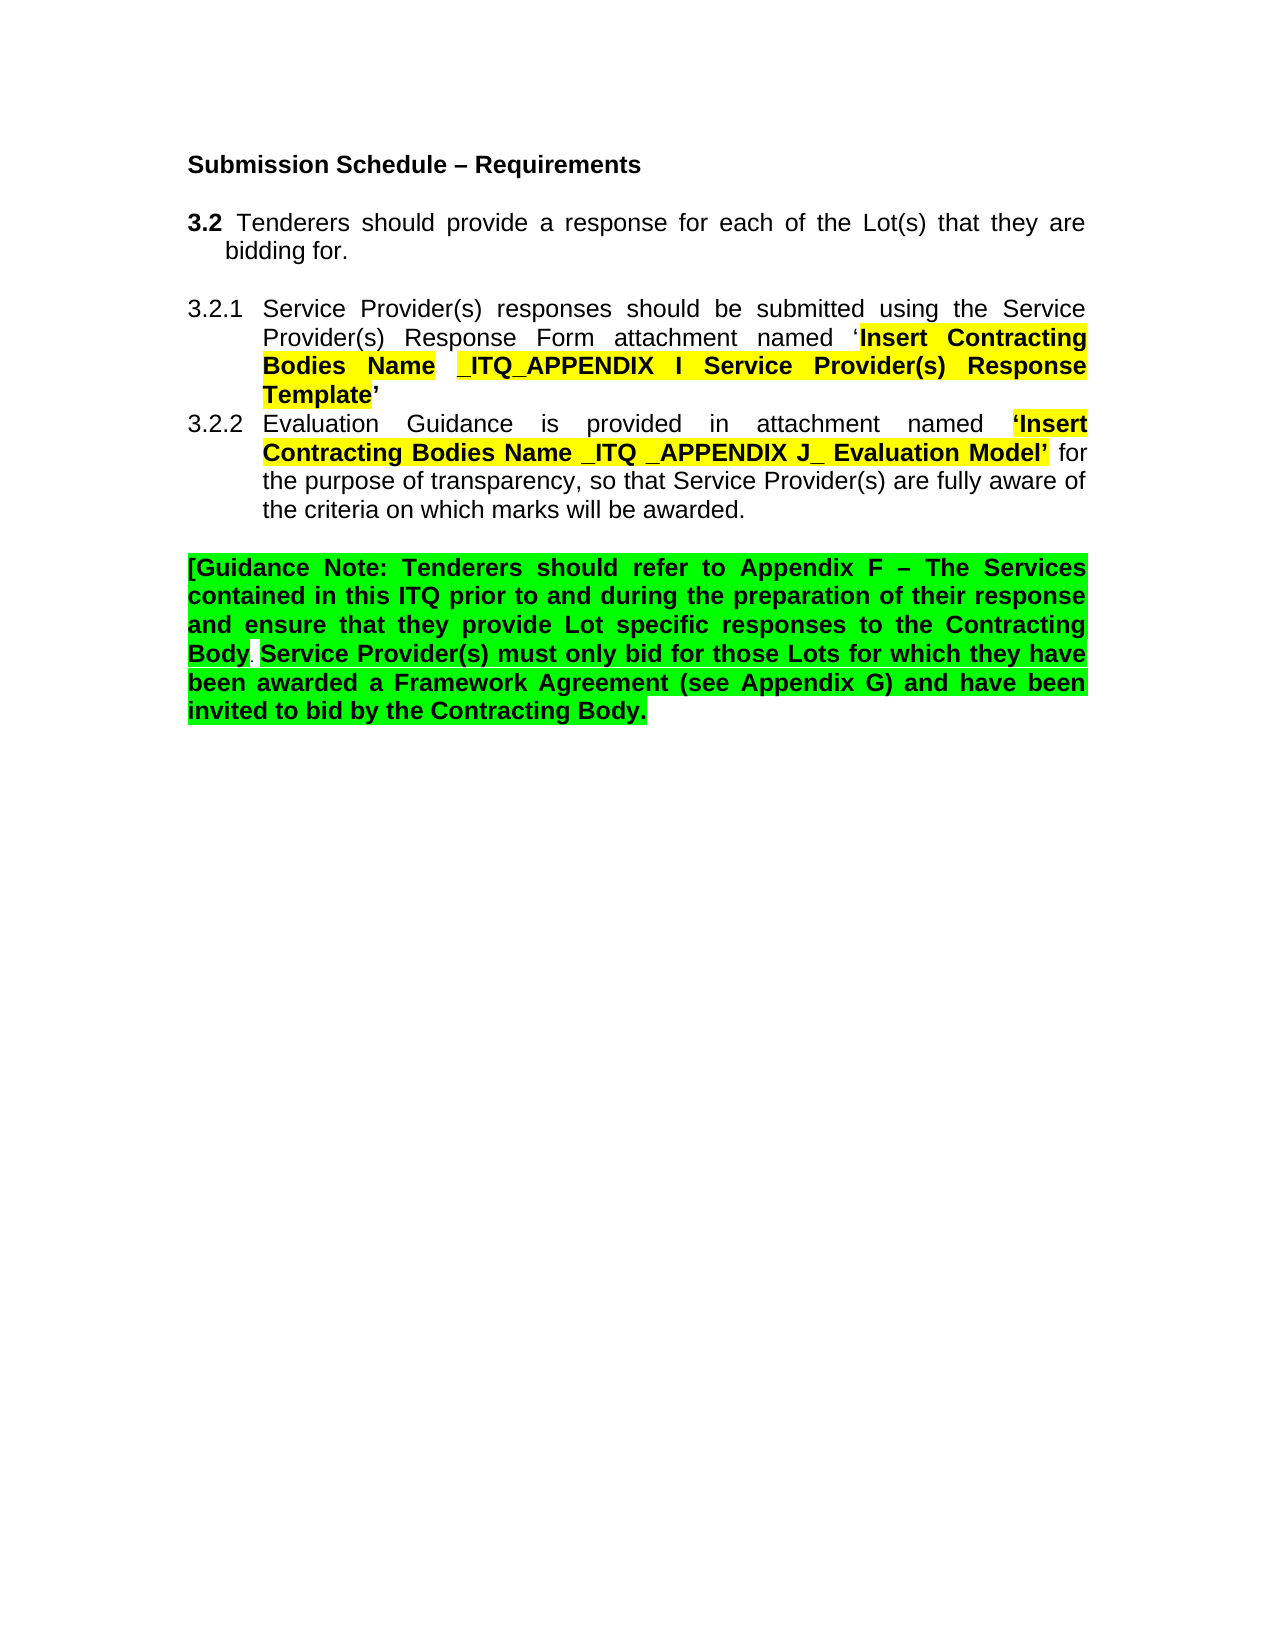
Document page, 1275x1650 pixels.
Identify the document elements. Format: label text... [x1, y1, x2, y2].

text Submission Schedule – Requirements [187, 150, 1048, 179]
list Evaluation Guidance is provided in attachment named ‘Insert Contracting Bodies Name _ITQ _APPENDIX J_ Evaluation Model’ for the purpose of transparency, so that Service Provider(s) are fully aware of the criteria on which marks will be awarded. [187, 409, 1087, 524]
text [Guidance Note: Tenderers should refer to Appendix F – The Services contained in this ITQ prior to and during the preparation of their response and ensure that they provide Lot specific responses to the Contracting Body. Service Provider(s) must only bid for those Lots for which they have been awarded a Framework Agreement (see Appendix G) and have been invited to bid by the Contracting Body. [187, 552, 1087, 725]
list Service Provider(s) responses should be submitted using the Service Provider(s) Response Form attachment named ‘Insert Contracting Bodies Name _ITQ_APPENDIX I Service Provider(s) Response Template’ [187, 294, 1087, 409]
list Tenderers should provide a response for each of the Lot(s) that they are bidding for. [187, 207, 1087, 265]
